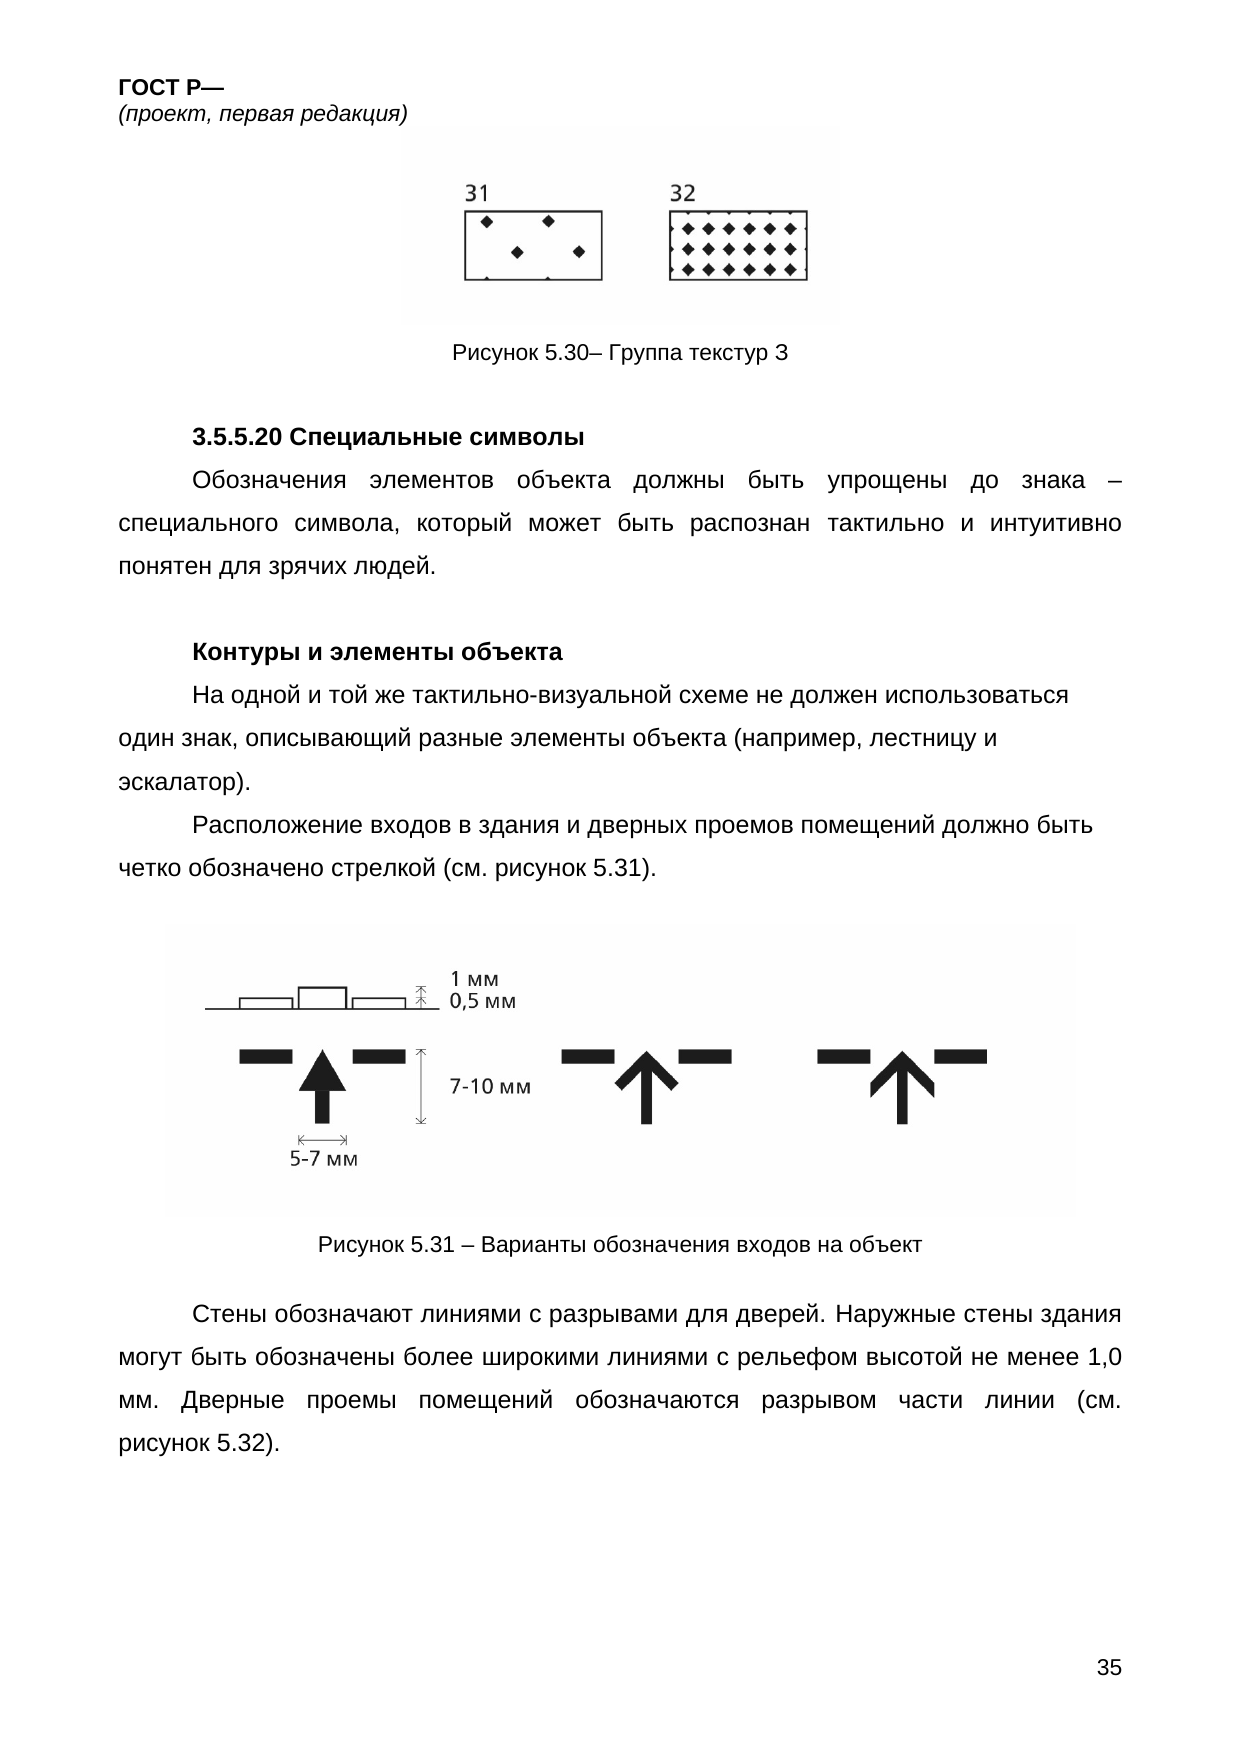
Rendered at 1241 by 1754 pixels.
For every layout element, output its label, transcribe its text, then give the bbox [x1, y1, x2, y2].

text Стены обозначают линиями с разрывами для дверей. Наружные стены здания могут быть обозначены более широкими линиями с рельефом высотой не менее 1,0 мм. Дверные проемы помещений обозначаются разрывом части линии (см. рисунок 5.32). [118, 1299, 1122, 1457]
text 3.5.5.20 Специальные символы [192, 421, 1122, 450]
text Рисунок 5.30– Группа текстур З [118, 339, 1122, 365]
text Расположение входов в здания и дверных проемов помещений должно быть четко обозначено стрелкой (см. рисунок 5.31). [118, 809, 1122, 881]
picture [400, 126, 840, 325]
text Контуры и элементы объекта [192, 637, 1122, 666]
text Обозначения элементов объекта должны быть упрощены до знака – специального символа, который может быть распознан тактильно и интуитивно понятен для зрячих людей. [118, 464, 1122, 579]
picture [164, 924, 1076, 1217]
text На одной и той же тактильно-визуальной схеме не должен использоваться один знак, описывающий разные элементы объекта (например, лестницу и эскалатор). [118, 680, 1122, 795]
text Рисунок 5.31 – Варианты обозначения входов на объект [118, 1231, 1122, 1257]
